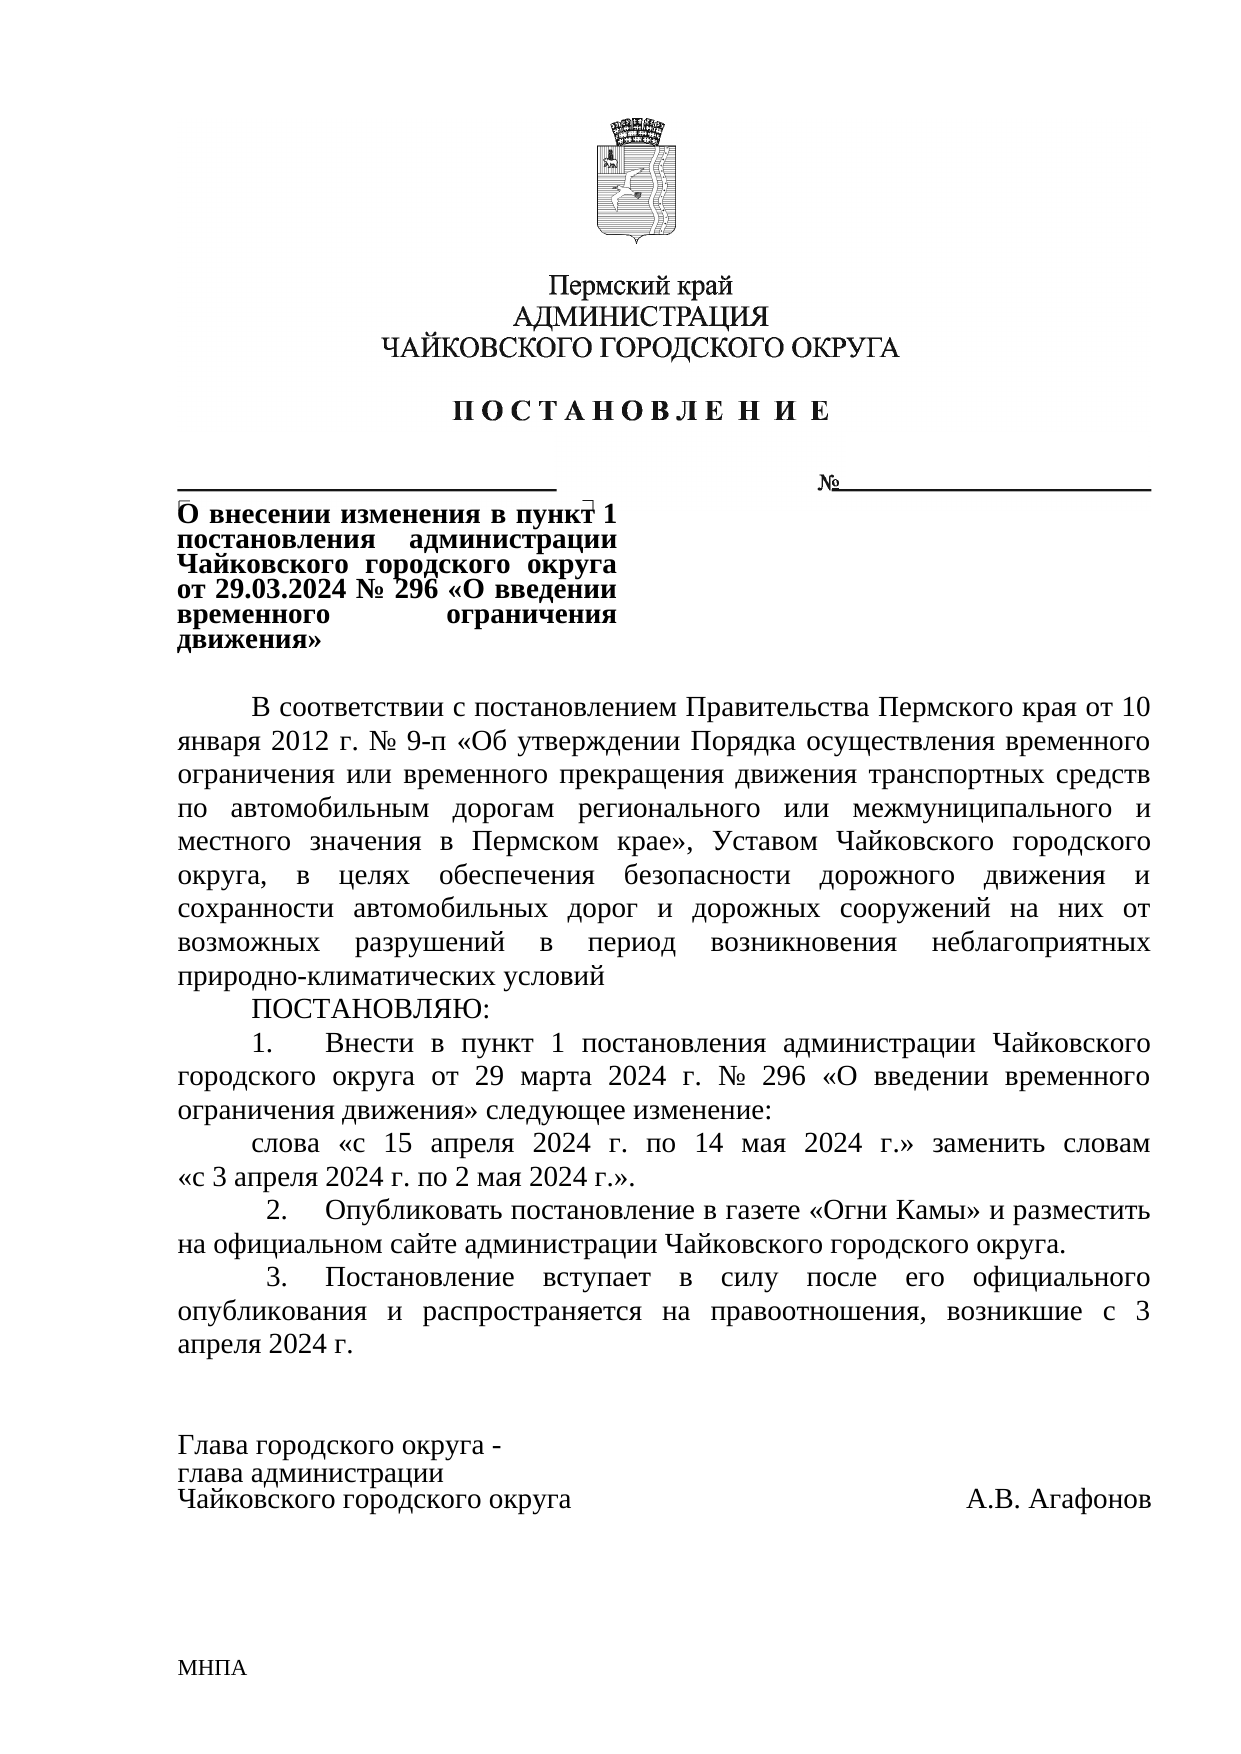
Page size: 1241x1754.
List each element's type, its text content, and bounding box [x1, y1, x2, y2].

list Внести в пункт 1 постановления администрации Чайковского городского округа от 29 марта 2024 г. № 296 «О введении временного ограничения движения» следующее изменение: [177, 1025, 1152, 1125]
list Постановление вступает в силу после его официального опубликования и распространяется на правоотношения, возникшие с 3 апреля 2024 г. [177, 1259, 1152, 1360]
picture [177, 118, 1152, 511]
text глава администрации [177, 1461, 1152, 1488]
text ПОСТАНОВЛЯЮ: [177, 991, 1152, 1025]
list Опубликовать постановление в газете «Огни Камы» и разместить на официальном сайте администрации Чайковского городского округа. [177, 1192, 1152, 1259]
list слова «с 15 апреля 2024 г. по 14 мая 2024 г.» заменить словам «с 3 апреля 2024 г. по 2 мая 2024 г.». [177, 1125, 1152, 1192]
picture [182, 505, 192, 511]
text Чайковского городского округа А.В. Агафонов [177, 1488, 1082, 1514]
text В соответствии с постановлением Правительства Пермского края от 10 января 2012 г. № 9-п «Об утверждении Порядка осуществления временного ограничения или временного прекращения движения транспортных средств по автомобильным дорогам регионального или межмуниципального и местного значения в Пермском крае», Уставом Чайковского городского округа, в целях обеспечения безопасности дорожного движения и сохранности автомобильных дорог и дорожных сооружений на них от возможных разрушений в период возникновения неблагоприятных природно-климатических условий [177, 689, 1152, 991]
text Глава городского округа - [177, 1427, 1152, 1461]
